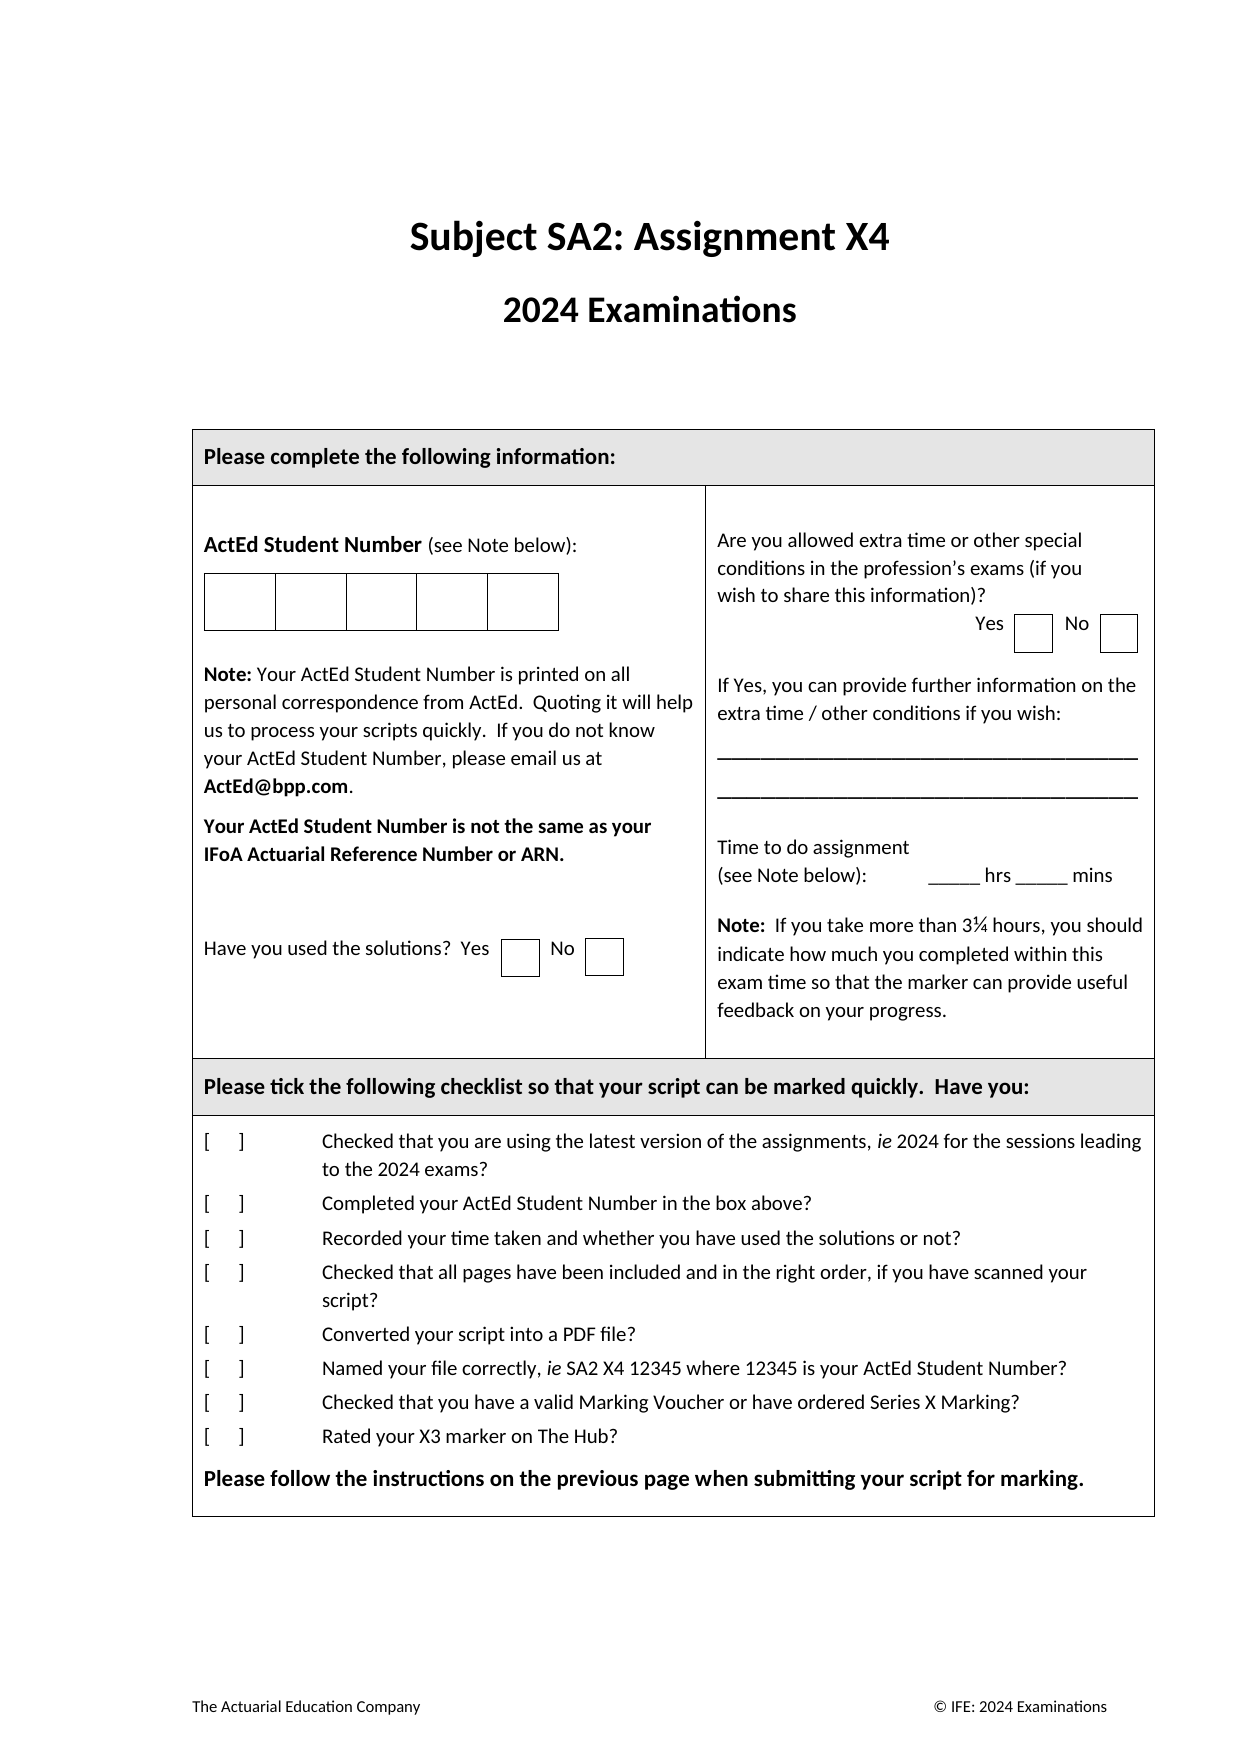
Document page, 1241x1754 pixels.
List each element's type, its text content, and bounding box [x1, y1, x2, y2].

table_cell Are you allowed extra time or other special conditions in the profession’s exams (if you wish to share this information)? Yes No If Yes, you can provide further information on the extra time / other conditions if you wish: _____________________________ _____________________________ Time to do assignment (see Note below): _____ hrs _____ mins Note: If you take more than 3¼ hours, you should indicate how much you completed within this exam time so that the marker can provide useful feedback on your progress. [706, 486, 1154, 1058]
text Subject SA2: Assignment X4 [192, 209, 1107, 260]
table_cell [ ] Checked that you are using the latest version of the assignments, ie 2024 for the sessions leading to the 2024 exams? [ ] Completed your ActEd Student Number in the box above? [ ] Recorded your time taken and whether you have used the solutions or not? [ ] Checked that all pages have been included and in the right order, if you have scanned your script? [ ] Converted your script into a PDF file? [ ] Named your file correctly, ie SA2 X4 12345 where 12345 is your ActEd Student Number? [ ] Checked that you have a valid Marking Voucher or have ordered Series X Marking? [ ] Rated your X3 marker on The Hub? Please follow the instructions on the previous page when submitting your script for marking. [193, 1116, 1154, 1516]
table_cell Please tick the following checklist so that your script can be marked quickly. Have you: [193, 1059, 1154, 1115]
table_header [706, 430, 1154, 485]
table_header Please complete the following information: [193, 430, 706, 485]
text 2024 Examinations [192, 286, 1107, 332]
table_cell ActEd Student Number (see Note below): Note: Your ActEd Student Number is printed on all personal correspondence from ActEd. Quoting it will help us to process your scripts quickly. If you do not know your ActEd Student Number, please email us at ActEd@bpp.com. Your ActEd Student Number is not the same as your IFoA Actuarial Reference Number or ARN. Have you used the solutions? Yes No [193, 486, 705, 1058]
